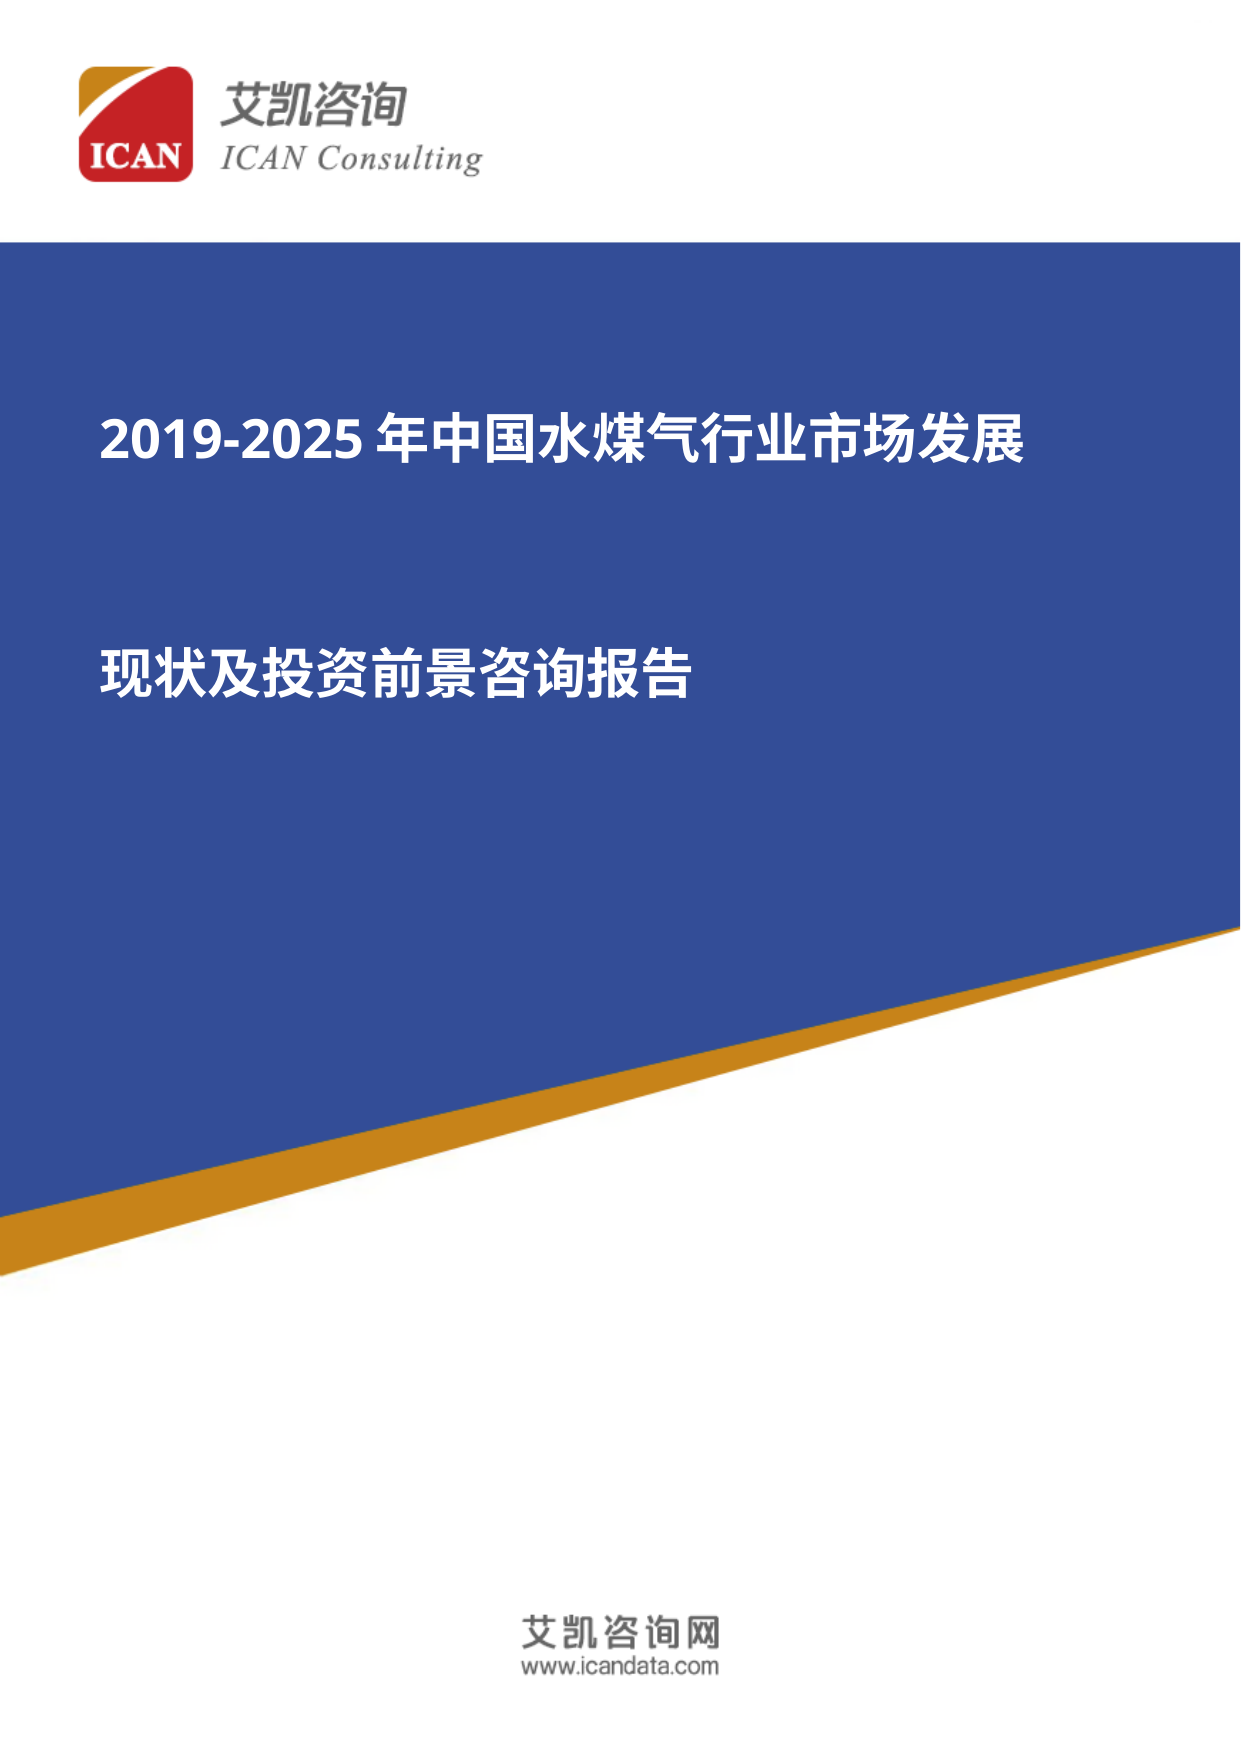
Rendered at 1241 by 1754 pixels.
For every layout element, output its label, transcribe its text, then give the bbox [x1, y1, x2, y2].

subtitle 2019-2025年中国水煤气行业市场发展现状及投资前景咨询报告 [99, 386, 1053, 718]
picture [0, 5, 1241, 1754]
